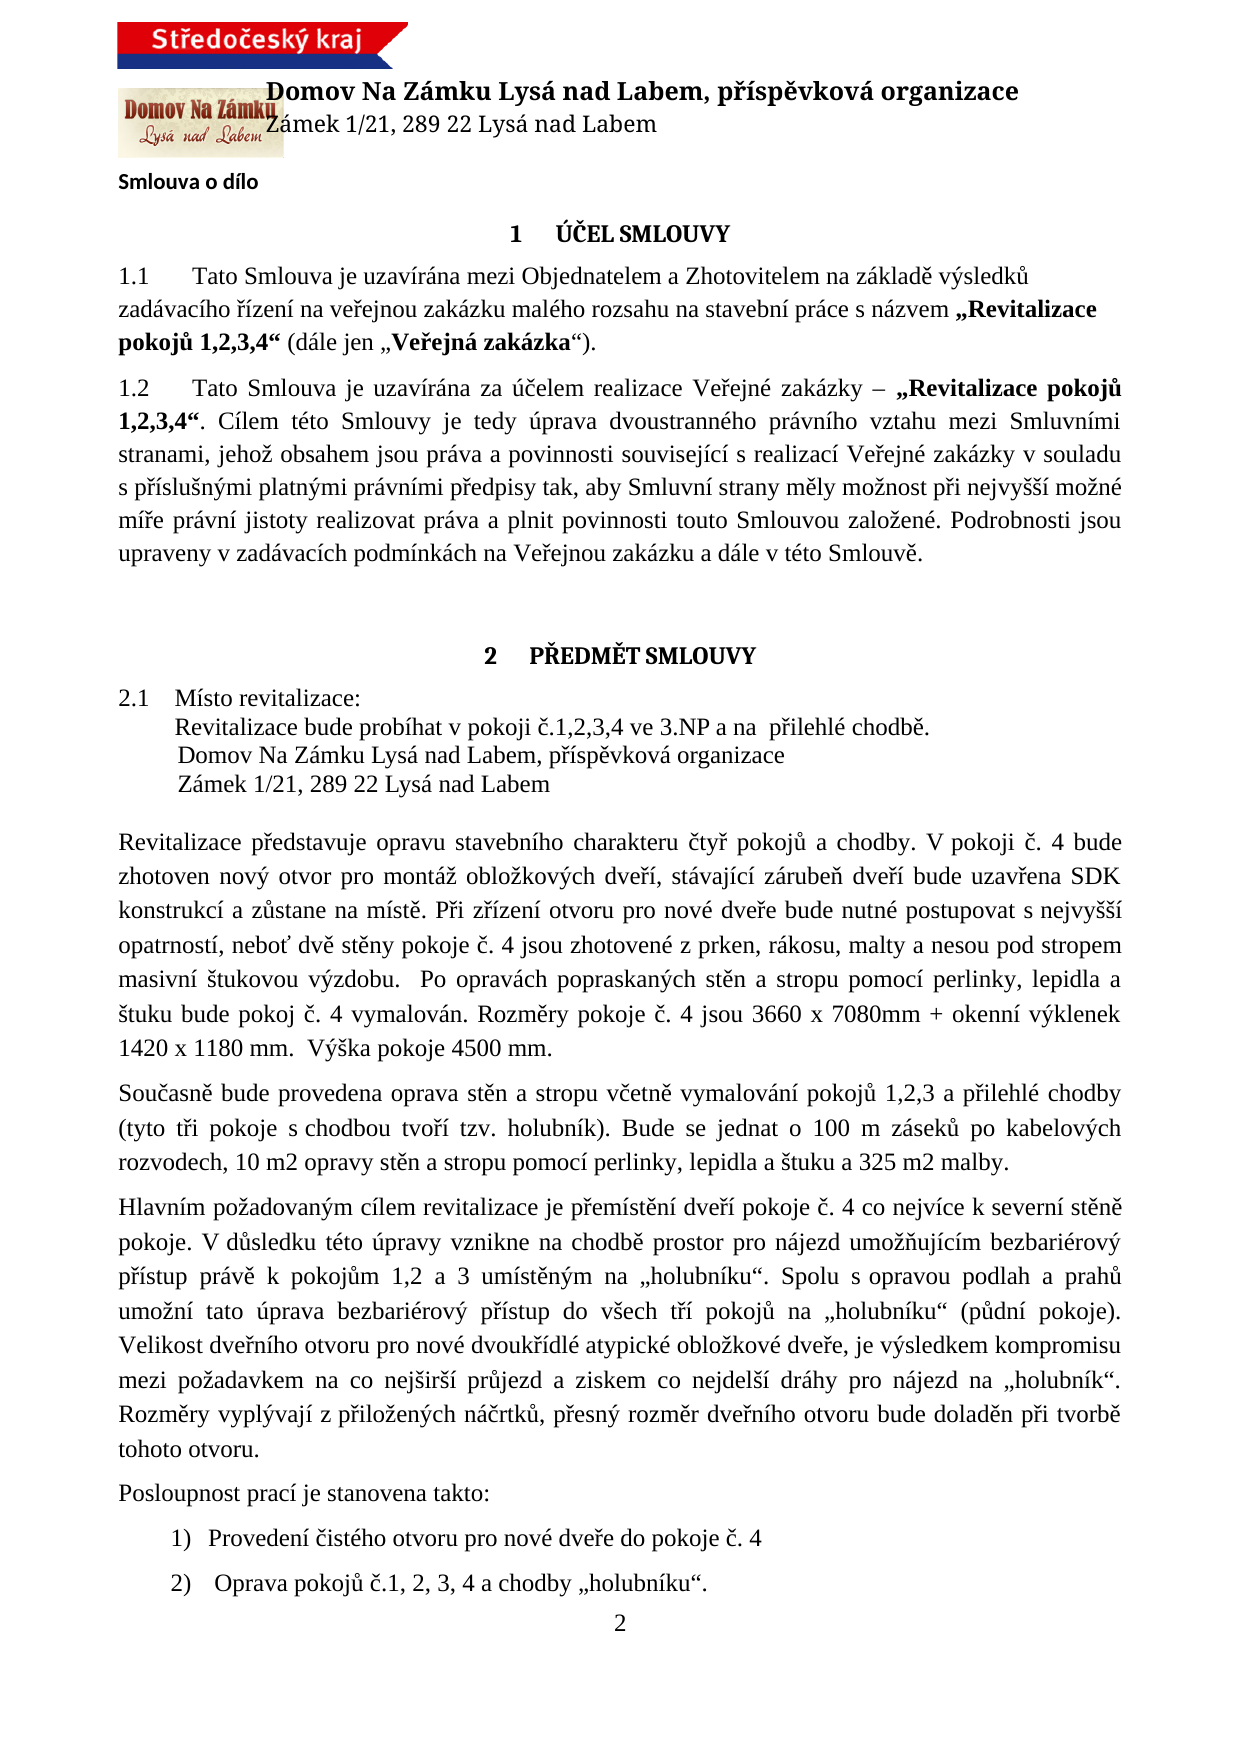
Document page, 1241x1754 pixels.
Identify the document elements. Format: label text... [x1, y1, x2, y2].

list Tato Smlouva je uzavírána mezi Objednatelem a Zhotovitelem na základě výsledků zadávacího řízení na veřejnou zakázku malého rozsahu na stavební práce s názvem „Revitalizace pokojů 1,2,3,4“ (dále jen „Veřejná zakázka“). [118, 261, 1122, 356]
text Posloupnost prací je stanovena takto: [118, 1478, 1122, 1507]
list Oprava pokojů č.1, 2, 3, 4 a chodby „holubníku“. [170, 1568, 1122, 1597]
text Současně bude provedena oprava stěn a stropu včetně vymalování pokojů 1,2,3 a přilehlé chodby (tyto tři pokoje s chodbou tvoří tzv. holubník). Bude se jednat o 100 m záseků po kabelových rozvodech, 10 m2 opravy stěn a stropu pomocí perlinky, lepidla a štuku a 325 m2 malby. [118, 1078, 1122, 1176]
picture [272, 88, 279, 98]
text Revitalizace představuje opravu stavebního charakteru čtyř pokojů a chodby. V pokoji č. 4 bude zhotoven nový otvor pro montáž obložkových dveří, stávající zárubeň dveří bude uzavřena SDK konstrukcí a zůstane na místě. Při zřízení otvoru pro nové dveře bude nutné postupovat s nejvyšší opatrností, neboť dvě stěny pokoje č. 4 jsou zhotovené z prken, rákosu, malty a nesou pod stropem masivní štukovou výzdobu. Po opravách popraskaných stěn a stropu pomocí perlinky, lepidla a štuku bude pokoj č. 4 vymalován. Rozměry pokoje č. 4 jsou 3660 x 7080mm + okenní výklenek 1420 x 1180 mm. Výška pokoje 4500 mm. [118, 827, 1122, 1062]
picture [117, 22, 408, 69]
text Zámek 1/21, 289 22 Lysá nad Labem [177, 769, 1122, 798]
list Tato Smlouva je uzavírána za účelem realizace Veřejné zakázky – „Revitalizace pokojů 1,2,3,4“. Cílem této Smlouvy je tedy úprava dvoustranného právního vztahu mezi Smluvními stranami, jehož obsahem jsou práva a povinnosti související s realizací Veřejné zakázky v souladu s příslušnými platnými právními předpisy tak, aby Smluvní strany měly možnost při nejvyšší možné míře právní jistoty realizovat práva a plnit povinnosti touto Smlouvou založené. Podrobnosti jsou upraveny v zadávacích podmínkách na Veřejnou zakázku a dále v této Smlouvě. [118, 373, 1122, 567]
text Hlavním požadovaným cílem revitalizace je přemístění dveří pokoje č. 4 co nejvíce k severní stěně pokoje. V důsledku této úpravy vznikne na chodbě prostor pro nájezd umožňujícím bezbariérový přístup právě k pokojům 1,2 a 3 umístěným na „holubníku“. Spolu s opravou podlah a prahů umožní tato úprava bezbariérový přístup do všech tří pokojů na „holubníku“ (půdní pokoje). Velikost dveřního otvoru pro nové dvoukřídlé atypické obložkové dveře, je výsledkem kompromisu mezi požadavkem na co nejširší průjezd a ziskem co nejdelší dráhy pro nájezd na „holubník“. Rozměry vyplývají z přiložených náčrtků, přesný rozměr dveřního otvoru bude doladěn při tvorbě tohoto otvoru. [118, 1192, 1122, 1462]
subtitle PŘEDMĚT SMLOUVY [118, 642, 1122, 670]
list Provedení čistého otvoru pro nové dveře do pokoje č. 4 [170, 1523, 1122, 1552]
picture [118, 88, 284, 158]
text 2.1 Místo revitalizace: [118, 683, 1122, 712]
text Domov Na Zámku Lysá nad Labem, příspěvková organizace [177, 740, 1122, 769]
subtitle ÚČEL SMLOUVY [118, 220, 1122, 249]
text Revitalizace bude probíhat v pokoji č.1,2,3,4 ve 3.NP a na přilehlé chodbě. [118, 712, 1122, 740]
